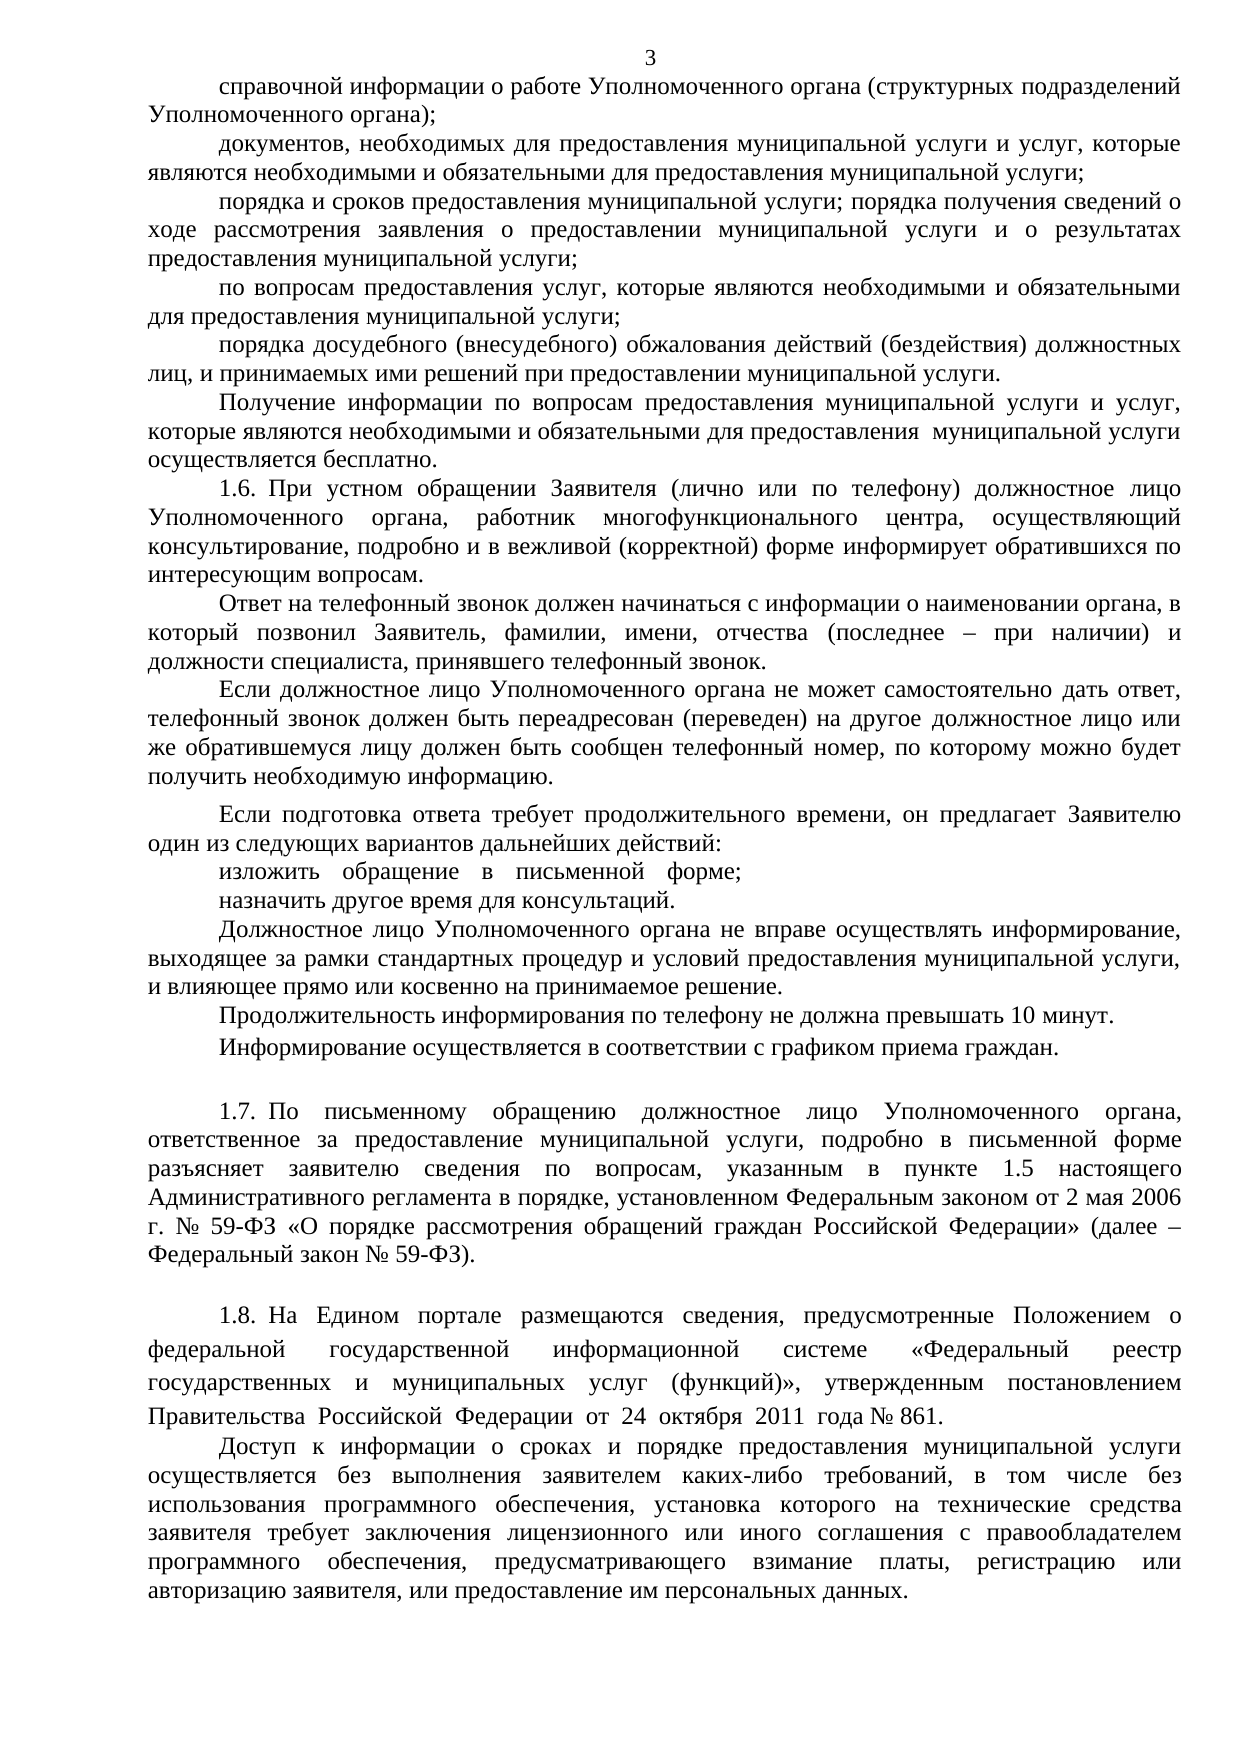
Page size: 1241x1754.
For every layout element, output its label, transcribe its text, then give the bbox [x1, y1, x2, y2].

text Должностное лицо Уполномоченного органа не вправе осуществлять информирование, выходящее за рамки стандартных процедур и условий предоставления муниципальной услуги, и влияющее прямо или косвенно на принимаемое решение. [148, 914, 1181, 1000]
text по вопросам предоставления услуг, которые являются необходимыми и обязательными для предоставления муниципальной услуги; [148, 272, 1181, 329]
text Продолжительность информирования по телефону не должна превышать 10 минут. [148, 1000, 1181, 1029]
text Получение информации по вопросам предоставления муниципальной услуги и услуг, которые являются необходимыми и обязательными для предоставления муниципальной услуги осуществляется бесплатно. [148, 387, 1181, 473]
text документов, необходимых для предоставления муниципальной услуги и услуг, которые являются необходимыми и обязательными для предоставления муниципальной услуги; [148, 128, 1181, 186]
list По письменному обращению должностное лицо Уполномоченного органа, ответственное за предоставление муниципальной услуги, подробно в письменной форме разъясняет заявителю сведения по вопросам, указанным в пункте 1.5 настоящего Административного регламента в порядке, установленном Федеральным законом от 2 мая 2006 г. № 59-ФЗ «О порядке рассмотрения обращений граждан Российской Федерации» (далее – Федеральный закон № 59-ФЗ). [148, 1096, 1182, 1268]
text порядка досудебного (внесудебного) обжалования действий (бездействия) должностных лиц, и принимаемых ими решений при предоставлении муниципальной услуги. [148, 329, 1181, 387]
text справочной информации о работе Уполномоченного органа (структурных подразделений Уполномоченного органа); [148, 71, 1181, 128]
text Информирование осуществляется в соответствии с графиком приема граждан. [148, 1029, 1198, 1062]
list При устном обращении Заявителя (лично или по телефону) должностное лицо Уполномоченного органа, работник многофункционального центра, осуществляющий консультирование, подробно и в вежливой (корректной) форме информирует обратившихся по интересующим вопросам. [148, 473, 1181, 588]
list На Едином портале размещаются сведения, предусмотренные Положением о федеральной государственной информационной системе «Федеральный реестр государственных и муниципальных услуг (функций)», утвержденным постановлением Правительства Российской Федерации от 24 октября 2011 года № 861. [148, 1297, 1182, 1431]
text изложить обращение в письменной форме; назначить другое время для консультаций. [219, 856, 742, 914]
text Ответ на телефонный звонок должен начинаться с информации о наименовании органа, в который позвонил Заявитель, фамилии, имени, отчества (последнее – при наличии) и должности специалиста, принявшего телефонный звонок. [148, 588, 1182, 674]
text Доступ к информации о сроках и порядке предоставления муниципальной услуги осуществляется без выполнения заявителем каких-либо требований, в том числе без использования программного обеспечения, установка которого на технические средства заявителя требует заключения лицензионного или иного соглашения с правообладателем программного обеспечения, предусматривающего взимание платы, регистрацию или авторизацию заявителя, или предоставление им персональных данных. [148, 1431, 1182, 1604]
text Если должностное лицо Уполномоченного органа не может самостоятельно дать ответ, телефонный звонок должен быть переадресован (переведен) на другое должностное лицо или же обратившемуся лицу должен быть сообщен телефонный номер, по которому можно будет получить необходимую информацию. [148, 674, 1181, 789]
text порядка и сроков предоставления муниципальной услуги; порядка получения сведений о ходе рассмотрения заявления о предоставлении муниципальной услуги и о результатах предоставления муниципальной услуги; [148, 186, 1181, 272]
text Если подготовка ответа требует продолжительного времени, он предлагает Заявителю один из следующих вариантов дальнейших действий: [148, 799, 1181, 856]
